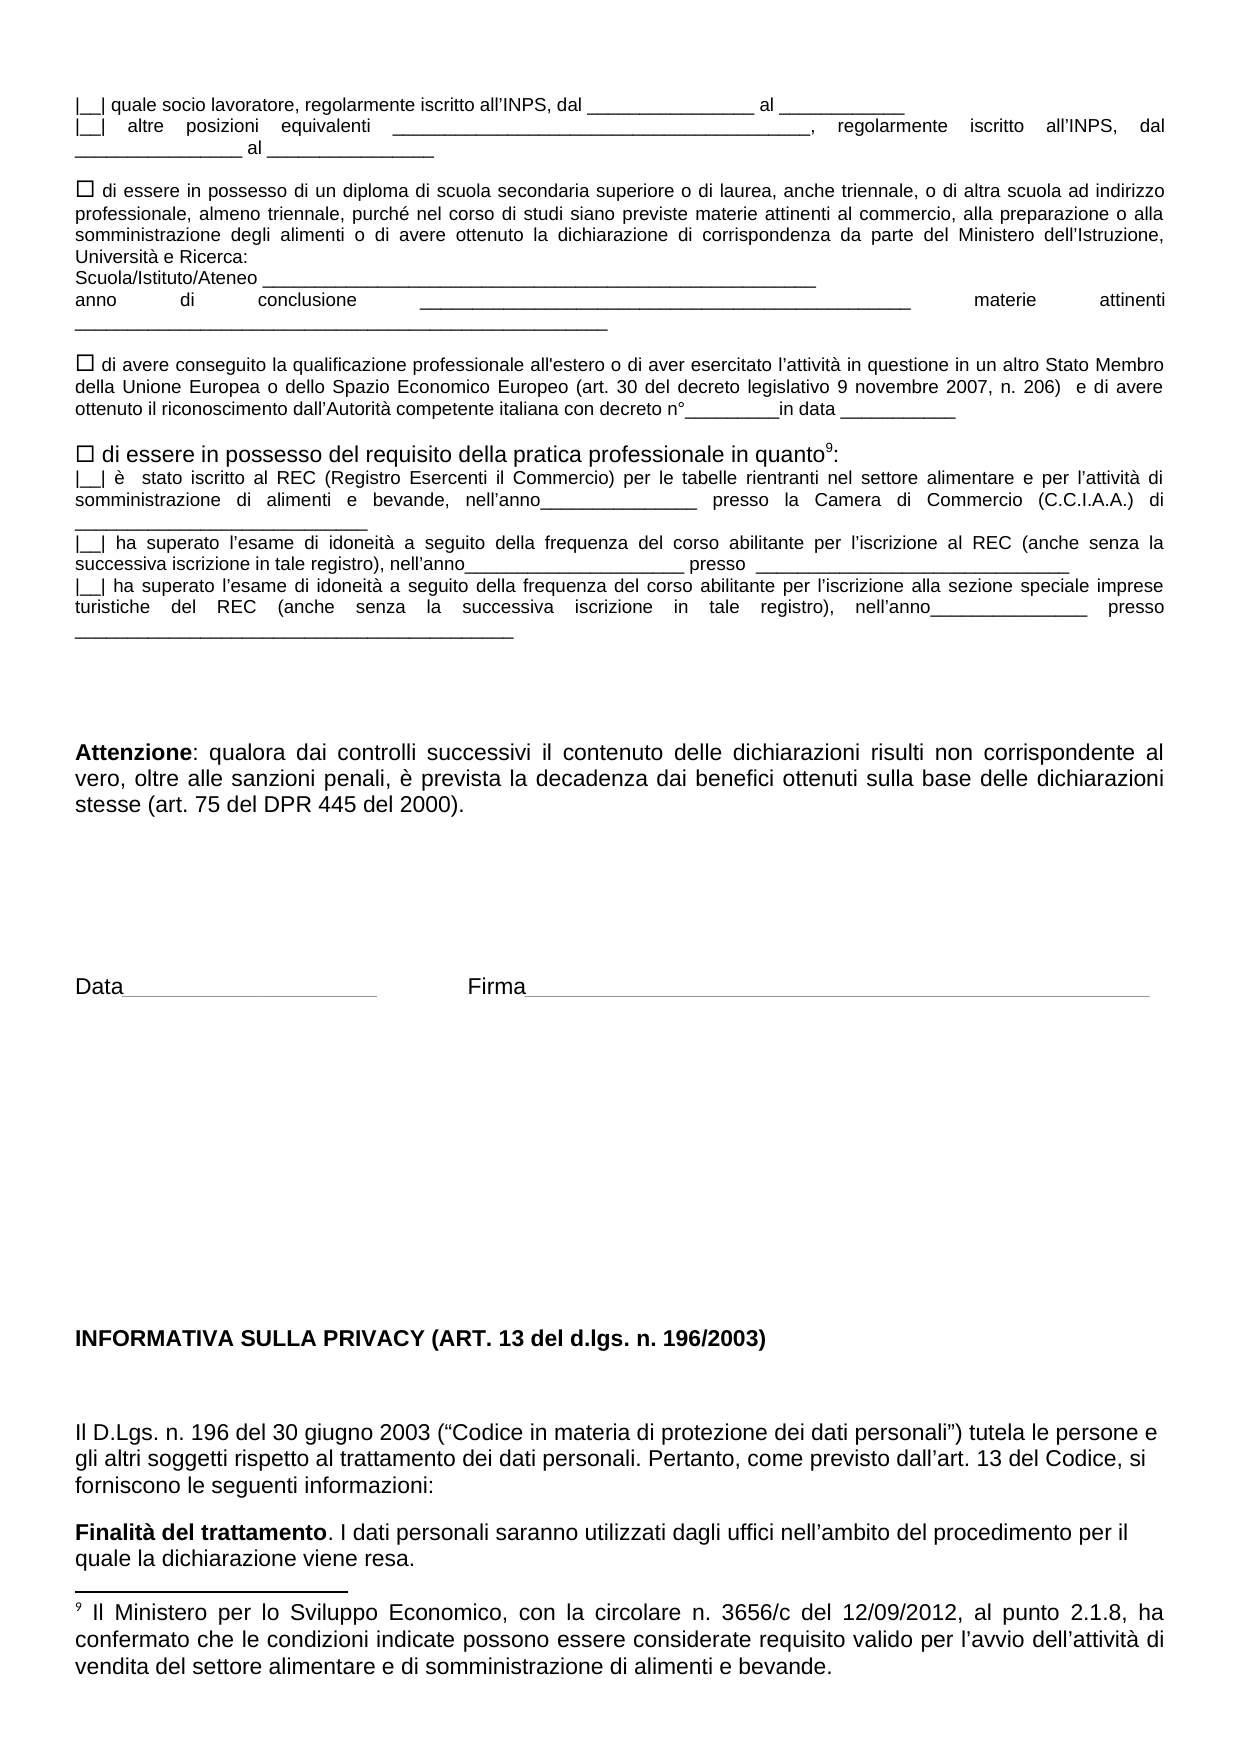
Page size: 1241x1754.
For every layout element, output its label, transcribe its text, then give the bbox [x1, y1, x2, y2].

list |__| è stato iscritto al REC (Registro Esercenti il Commercio) per le tabelle rientranti nel settore alimentare e per l’attività di somministrazione di alimenti e bevande, nell’anno_______________ presso la Camera di Commercio (C.C.I.A.A.) di ____________________________ [75, 467, 1165, 532]
list |__| ha superato l’esame di idoneità a seguito della frequenza del corso abilitante per l’iscrizione alla sezione speciale imprese turistiche del REC (anche senza la successiva iscrizione in tale registro), nell’anno_______________ presso __________________________________________ [75, 575, 1165, 639]
list |__| altre posizioni equivalenti ________________________________________, regolarmente iscritto all’INPS, dal ________________ al ________________ [75, 115, 1165, 158]
text di essere in possesso del requisito della pratica professionale in quanto: [75, 441, 1165, 467]
list anno di conclusione _______________________________________________ materie attinenti ___________________________________________________ [75, 289, 1165, 332]
list |__| quale socio lavoratore, regolarmente iscritto all’INPS, dal ________________ al ____________ [75, 94, 1165, 115]
list |__| ha superato l’esame di idoneità a seguito della frequenza del corso abilitante per l’iscrizione al REC (anche senza la successiva iscrizione in tale registro), nell’anno_____________________ presso ______________________________ [75, 532, 1165, 575]
text Data____________________ Firma_________________________________________________ [75, 973, 1165, 999]
list di essere in possesso di un diploma di scuola secondaria superiore o di laurea, anche triennale, o di altra scuola ad indirizzo professionale, almeno triennale, purché nel corso di studi siano previste materie attinenti al commercio, alla preparazione o alla somministrazione degli alimenti o di avere ottenuto la dichiarazione di corrispondenza da parte del Ministero dell’Istruzione, Università e Ricerca: [75, 180, 1165, 267]
text Finalità del trattamento. I dati personali saranno utilizzati dagli uffici nell’ambito del procedimento per il quale la dichiarazione viene resa. [75, 1519, 1165, 1571]
list Scuola/Istituto/Ateneo _____________________________________________________ [75, 267, 1165, 289]
text INFORMATIVA SULLA PRIVACY (ART. 13 del d.lgs. n. 196/2003) [75, 1324, 1165, 1351]
text Attenzione: qualora dai controlli successivi il contenuto delle dichiarazioni risulti non corrispondente al vero, oltre alle sanzioni penali, è prevista la decadenza dai benefici ottenuti sulla base delle dichiarazioni stesse (art. 75 del DPR 445 del 2000). [75, 739, 1165, 818]
list di avere conseguito la qualificazione professionale all'estero o di aver esercitato l’attività in questione in un altro Stato Membro della Unione Europea o dello Spazio Economico Europeo (art. 30 del decreto legislativo 9 novembre 2007, n. 206) e di avere ottenuto il riconoscimento dall’Autorità competente italiana con decreto n°_________in data ___________ [75, 353, 1165, 419]
text Il D.Lgs. n. 196 del 30 giugno 2003 (“Codice in materia di protezione dei dati personali”) tutela le persone e gli altri soggetti rispetto al trattamento dei dati personali. Pertanto, come previsto dall’art. 13 del Codice, si forniscono le seguenti informazioni: [75, 1419, 1165, 1498]
